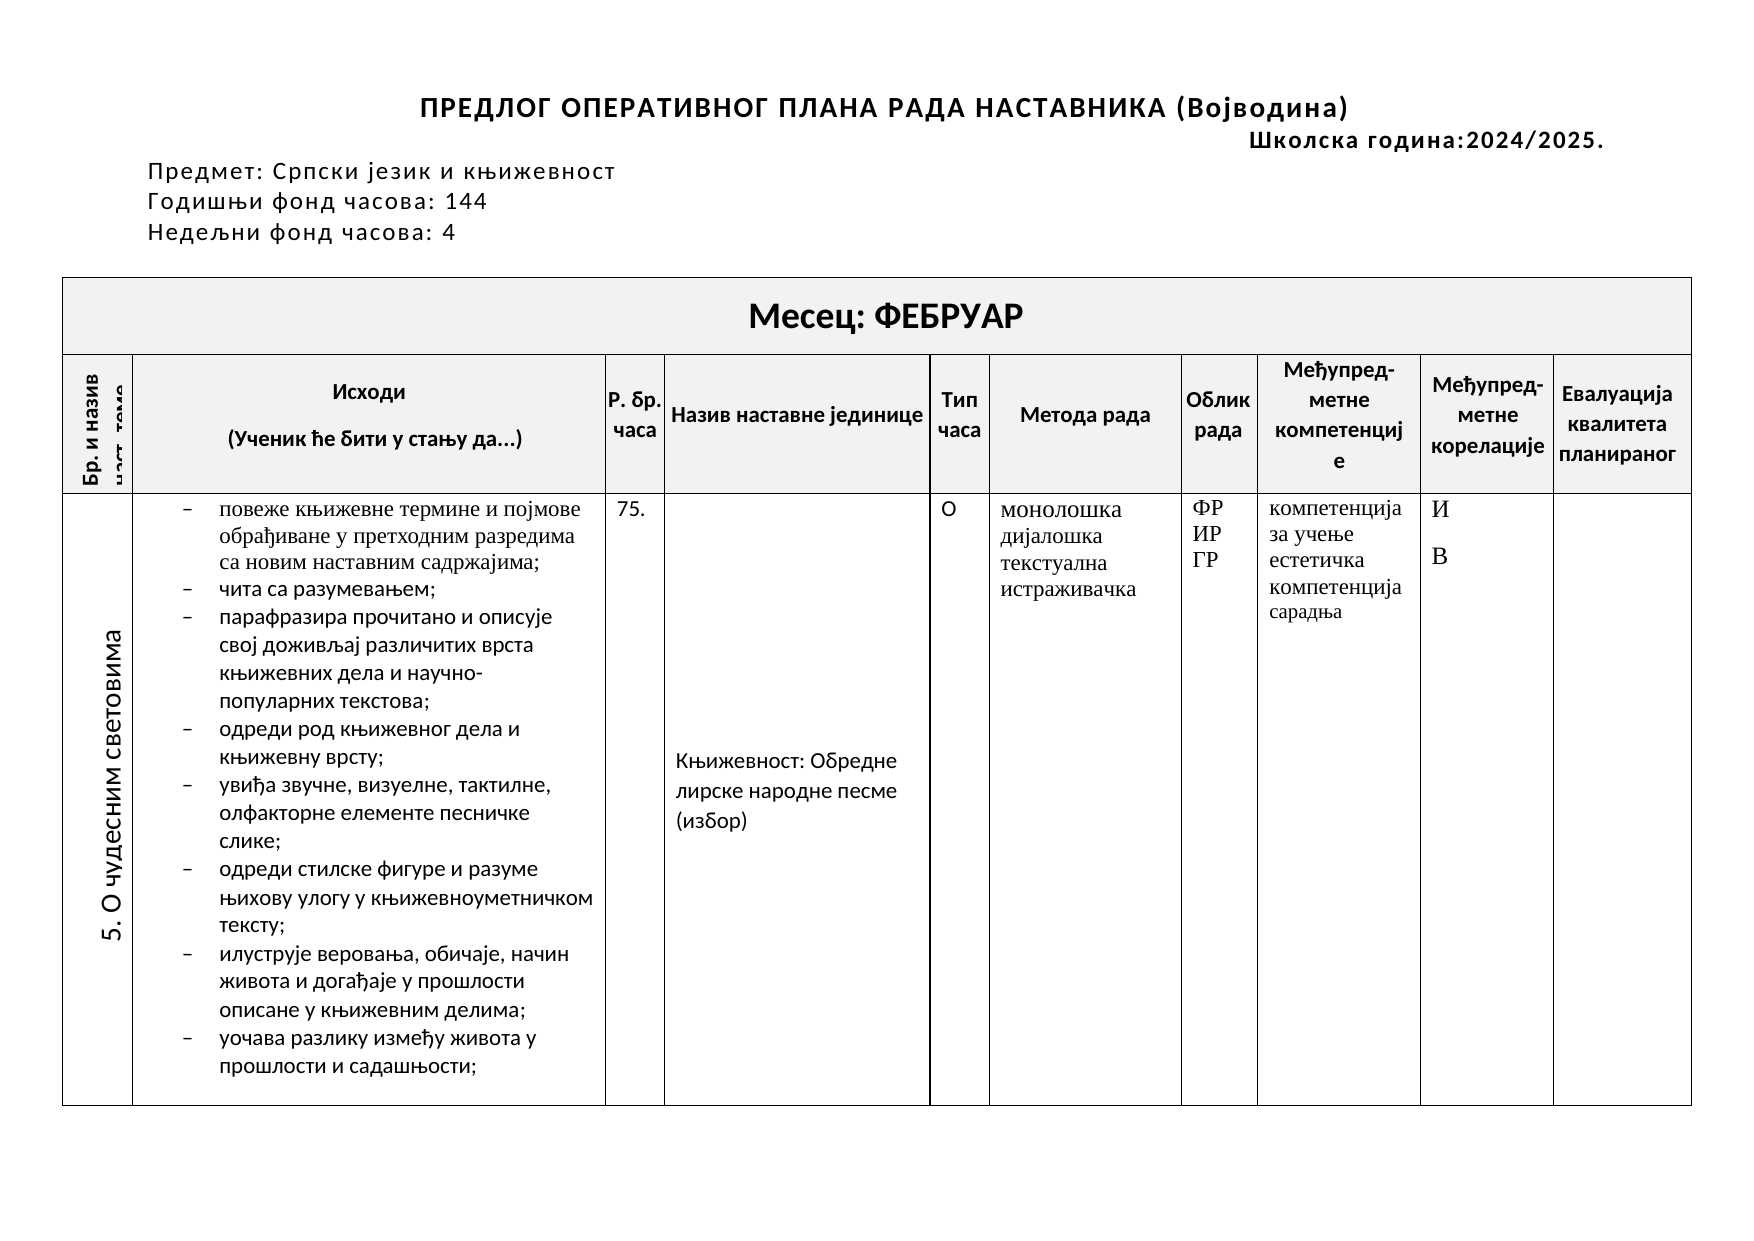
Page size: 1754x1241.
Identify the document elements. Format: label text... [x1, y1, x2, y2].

text Недељни фонд часова: 4 [148, 216, 1606, 246]
table_cell Тип часа [931, 355, 989, 493]
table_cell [63, 494, 132, 1105]
table_cell Књижевност: Обредне лирске народне песме (избор) [665, 494, 929, 1105]
table_cell И В [1421, 494, 1553, 1105]
text Предмет: Српски језик и књижевност [148, 155, 1606, 185]
table_cell Исходи (Ученик ће бити у стању да...) [133, 355, 605, 493]
table_cell 75. [606, 494, 664, 1105]
table_cell ФР ИР ГР [1182, 494, 1257, 1105]
table_cell О [931, 494, 989, 1105]
table_cell Међупред-метне компетенције [1258, 355, 1420, 493]
table_cell [1554, 494, 1691, 1105]
table_cell Назив наставне јединице [665, 355, 929, 493]
table_cell Облик рада [1182, 355, 1257, 493]
table_cell компетенција за учење естетичка компетенција сарадња [1258, 494, 1420, 1105]
table_cell Евалуација квалитета планираног [1554, 355, 1691, 493]
text Школска година:2024/2025. [1048, 124, 1606, 155]
table_cell Бр. и назив наст. теме [63, 355, 132, 493]
text ПРЕДЛОГ ОПЕРАТИВНОГ ПЛАНА РАДА НАСТАВНИКА (Војводина) [148, 89, 1606, 124]
table_cell Метода рада [990, 355, 1181, 493]
text Годишњи фонд часова: 144 [148, 185, 1606, 216]
table_cell Међупред- метне корелације [1421, 355, 1553, 493]
table_header Месец: ФЕБРУАР [63, 278, 1691, 354]
table_cell повеже књижевне термине и појмове обрађиване у претходним разредима са новим наставним садржајима; чита са разумевањем; парафразира прочитано и описује свој доживљај различитих врста књижевних дела и научно-популарних текстова; одреди род књижевног дела и књижевну врсту; увиђа звучне, визуелне, тактилне, олфакторне елементе песничке слике; одреди стилске фигуре и разуме њихову улогу у књижевноуметничком тексту; илуструје веровања, обичаје, начин живота и догађаје у прошлости описане у књижевним делима; уочава разлику између живота у прошлости и садашњости; [133, 494, 605, 1105]
table_cell Р. бр. часа [606, 355, 664, 493]
table_cell монолошка дијалошка текстуална истраживачка [990, 494, 1181, 1105]
